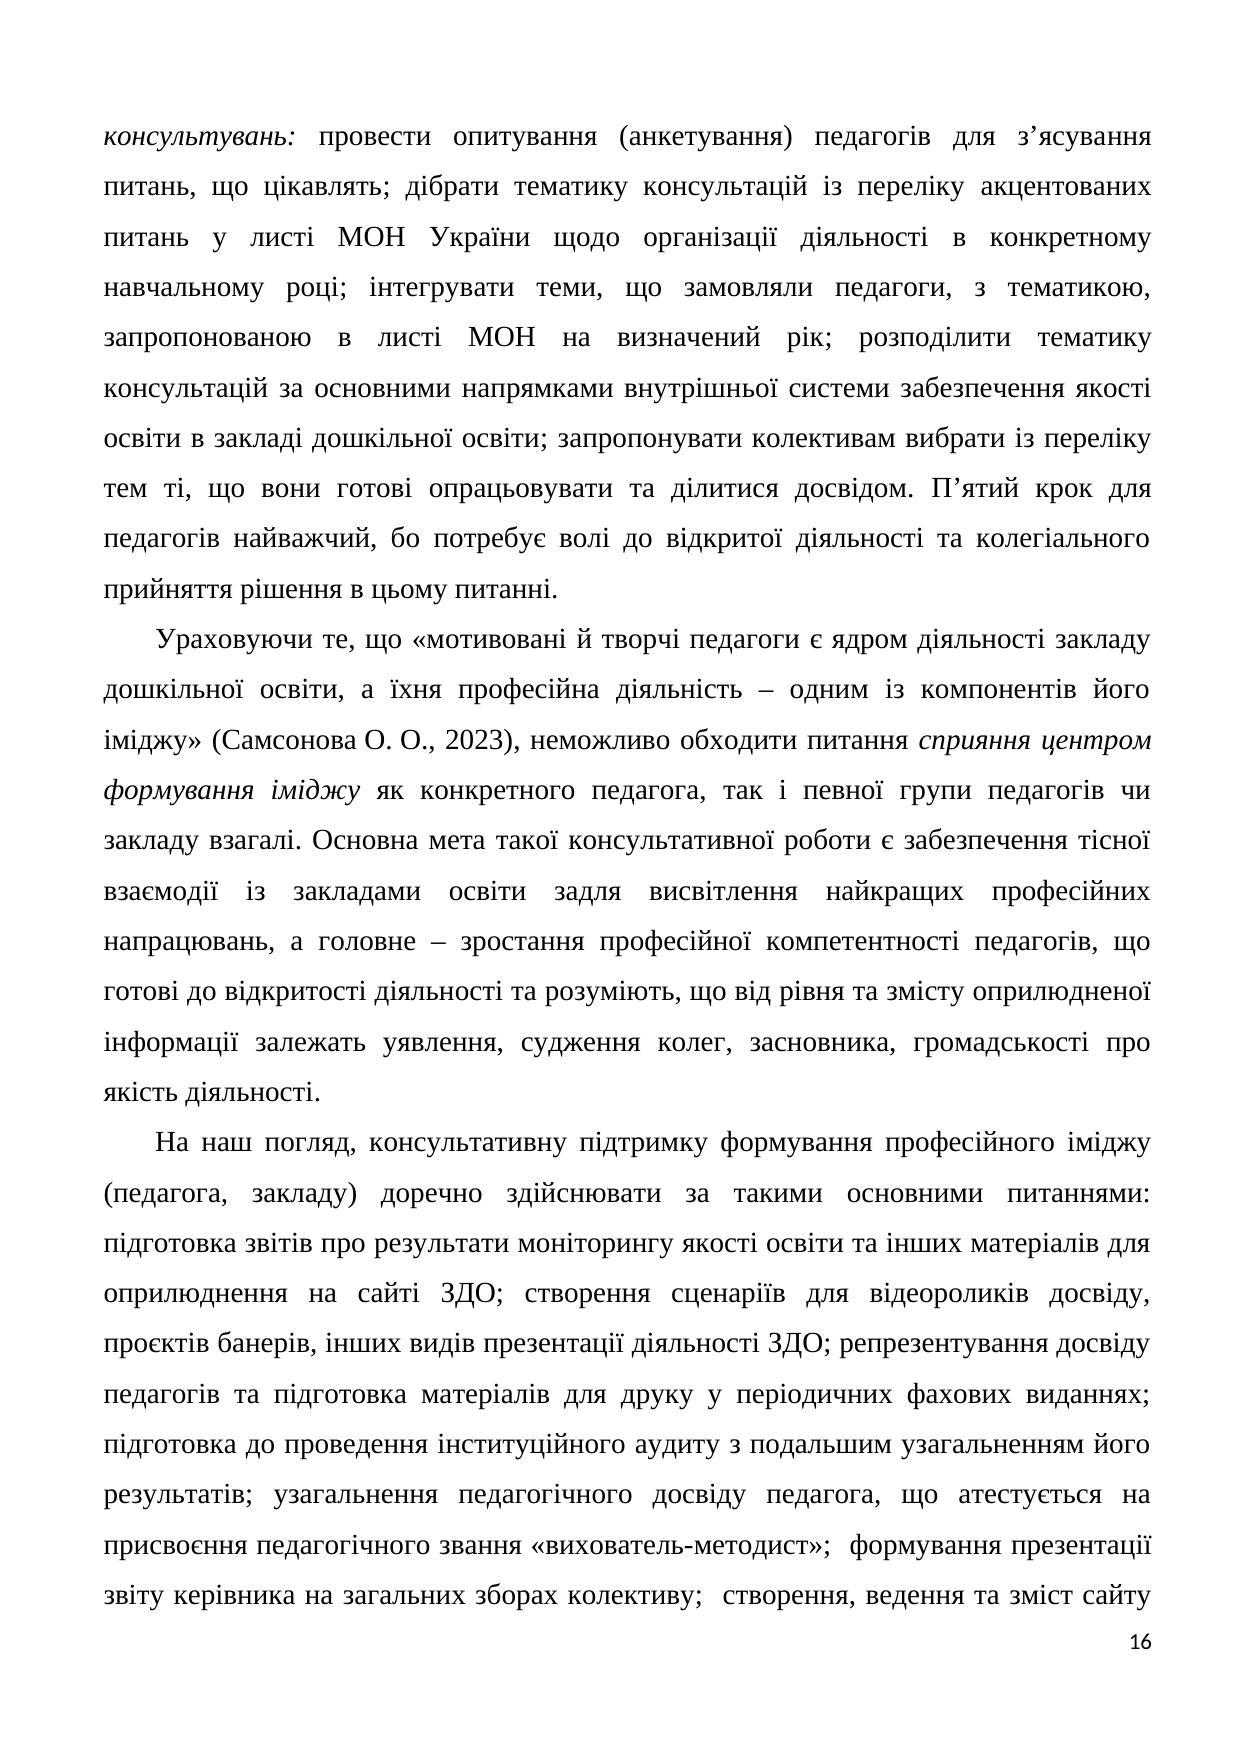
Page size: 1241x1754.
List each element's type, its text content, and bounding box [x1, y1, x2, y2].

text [103, 118, 1152, 604]
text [103, 1124, 1152, 1611]
text Ураховуючи те, що «мотивовані й творчі педагоги є ядром діяльності закладу дошкільної освіти, а їхня професійна діяльність – одним із компонентів його іміджу» (Самсонова О. О., 2023), неможливо обходити питання сприяння центром формування іміджу як конкретного педагога, так і певної групи педагогів чи закладу взагалі. Основна мета такої консультативної роботи є забезпечення тісної взаємодії із закладами освіти задля висвітлення найкращих професійних напрацювань, а головне – зростання професійної компетентності педагогів, що готові до відкритості діяльності та розуміють, що від рівня та змісту оприлюдненої інформації залежать уявлення, судження колег, засновника, громадськості про якість діяльності. [103, 621, 1152, 1108]
